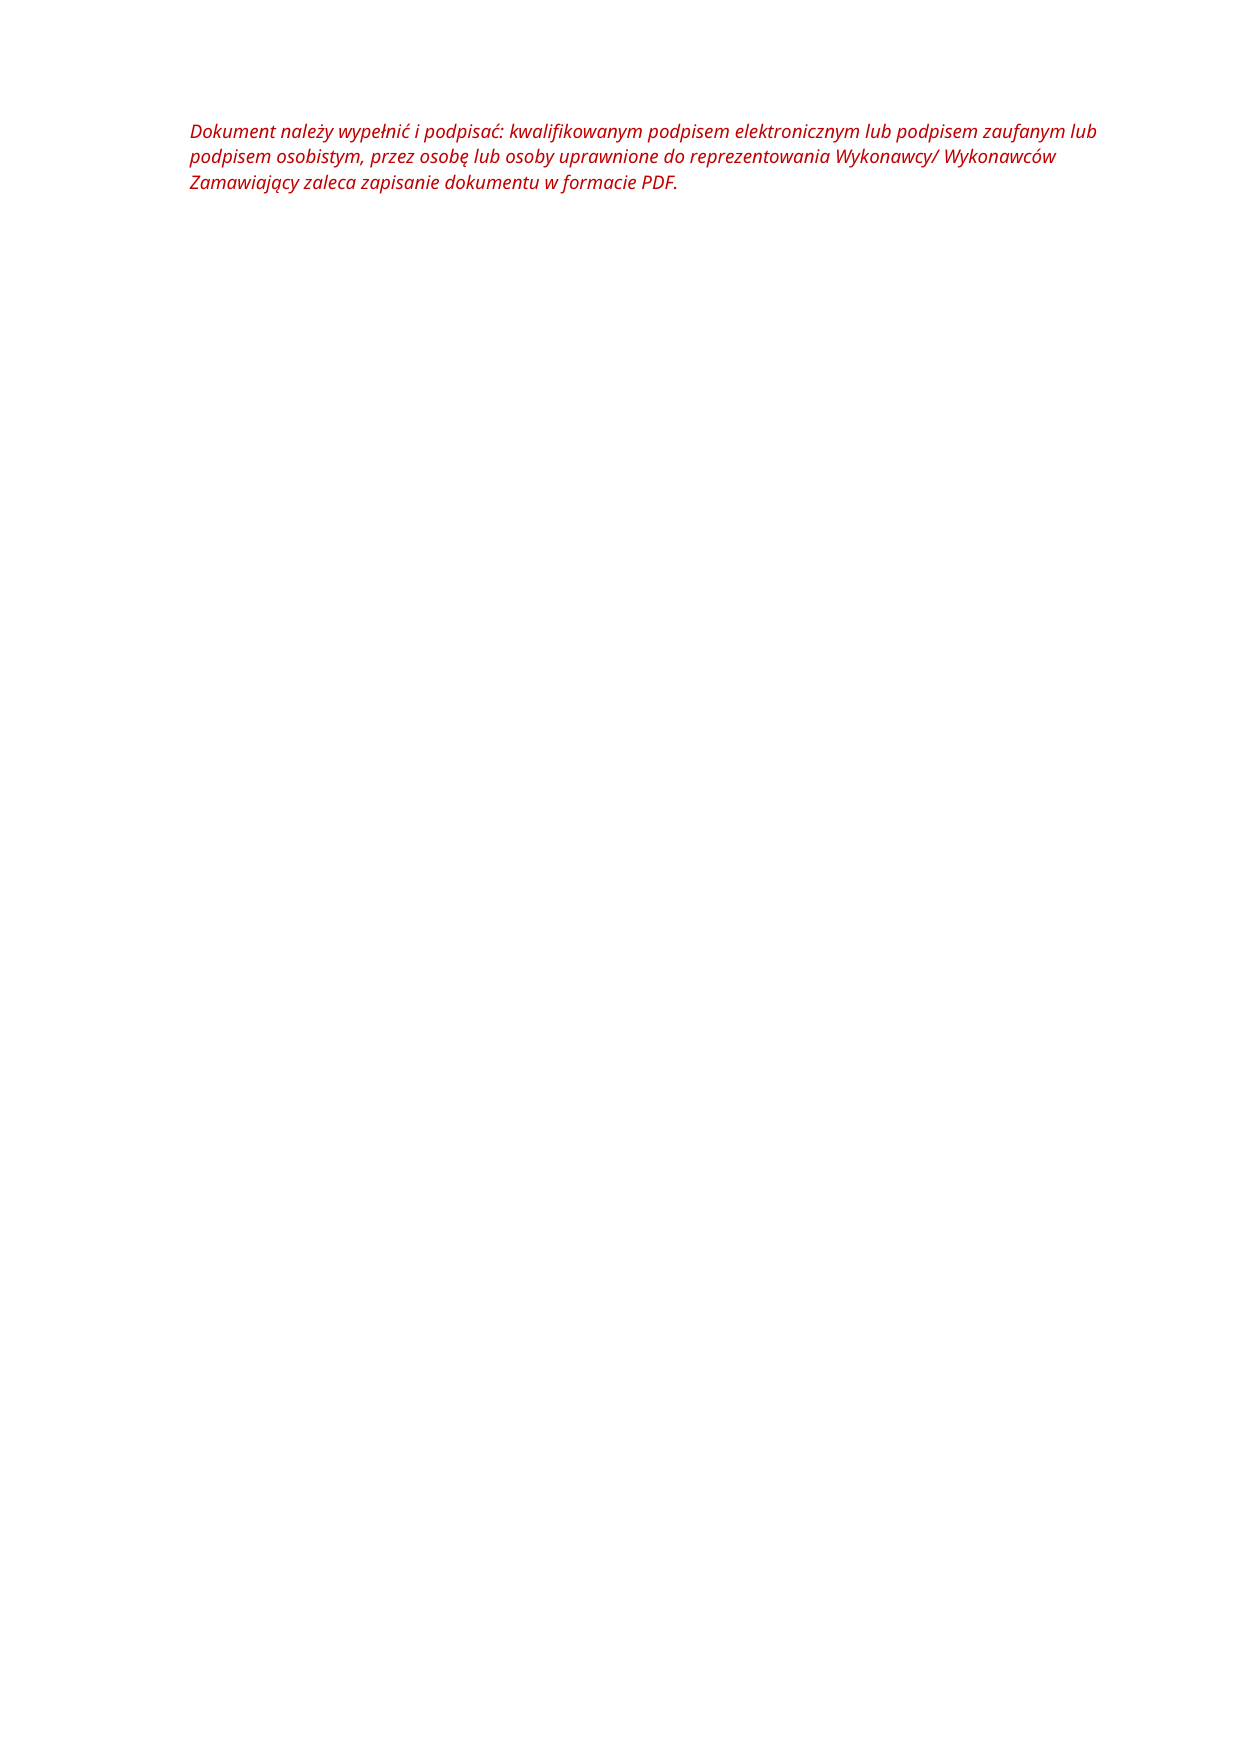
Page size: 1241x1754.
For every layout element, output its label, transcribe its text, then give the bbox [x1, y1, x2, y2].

text Zamawiający zaleca zapisanie dokumentu w formacie PDF. [189, 169, 1125, 195]
text Dokument należy wypełnić i podpisać: kwalifikowanym podpisem elektronicznym lub podpisem zaufanym lub podpisem osobistym, przez osobę lub osoby uprawnione do reprezentowania Wykonawcy/ Wykonawców [189, 118, 1125, 169]
